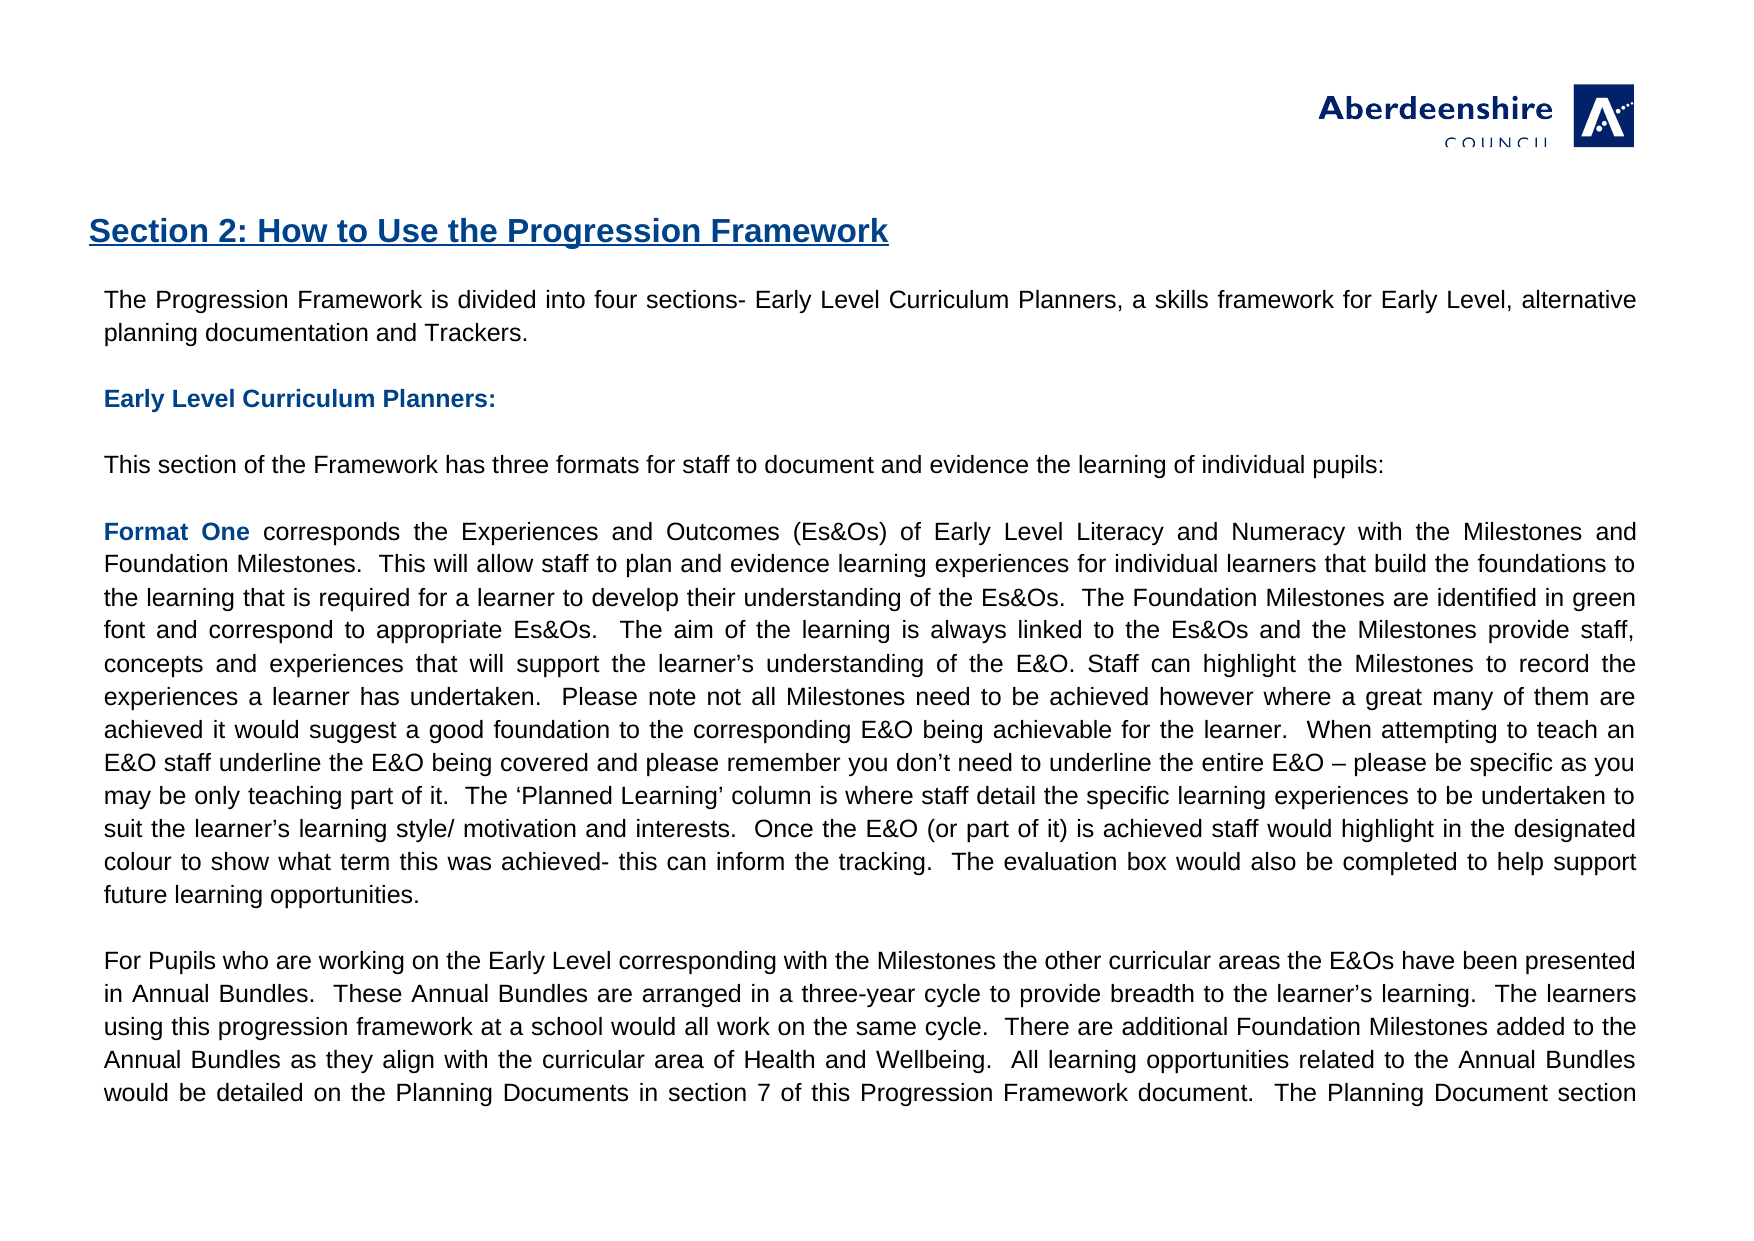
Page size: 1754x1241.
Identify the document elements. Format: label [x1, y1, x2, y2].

picture [1318, 84, 1634, 147]
